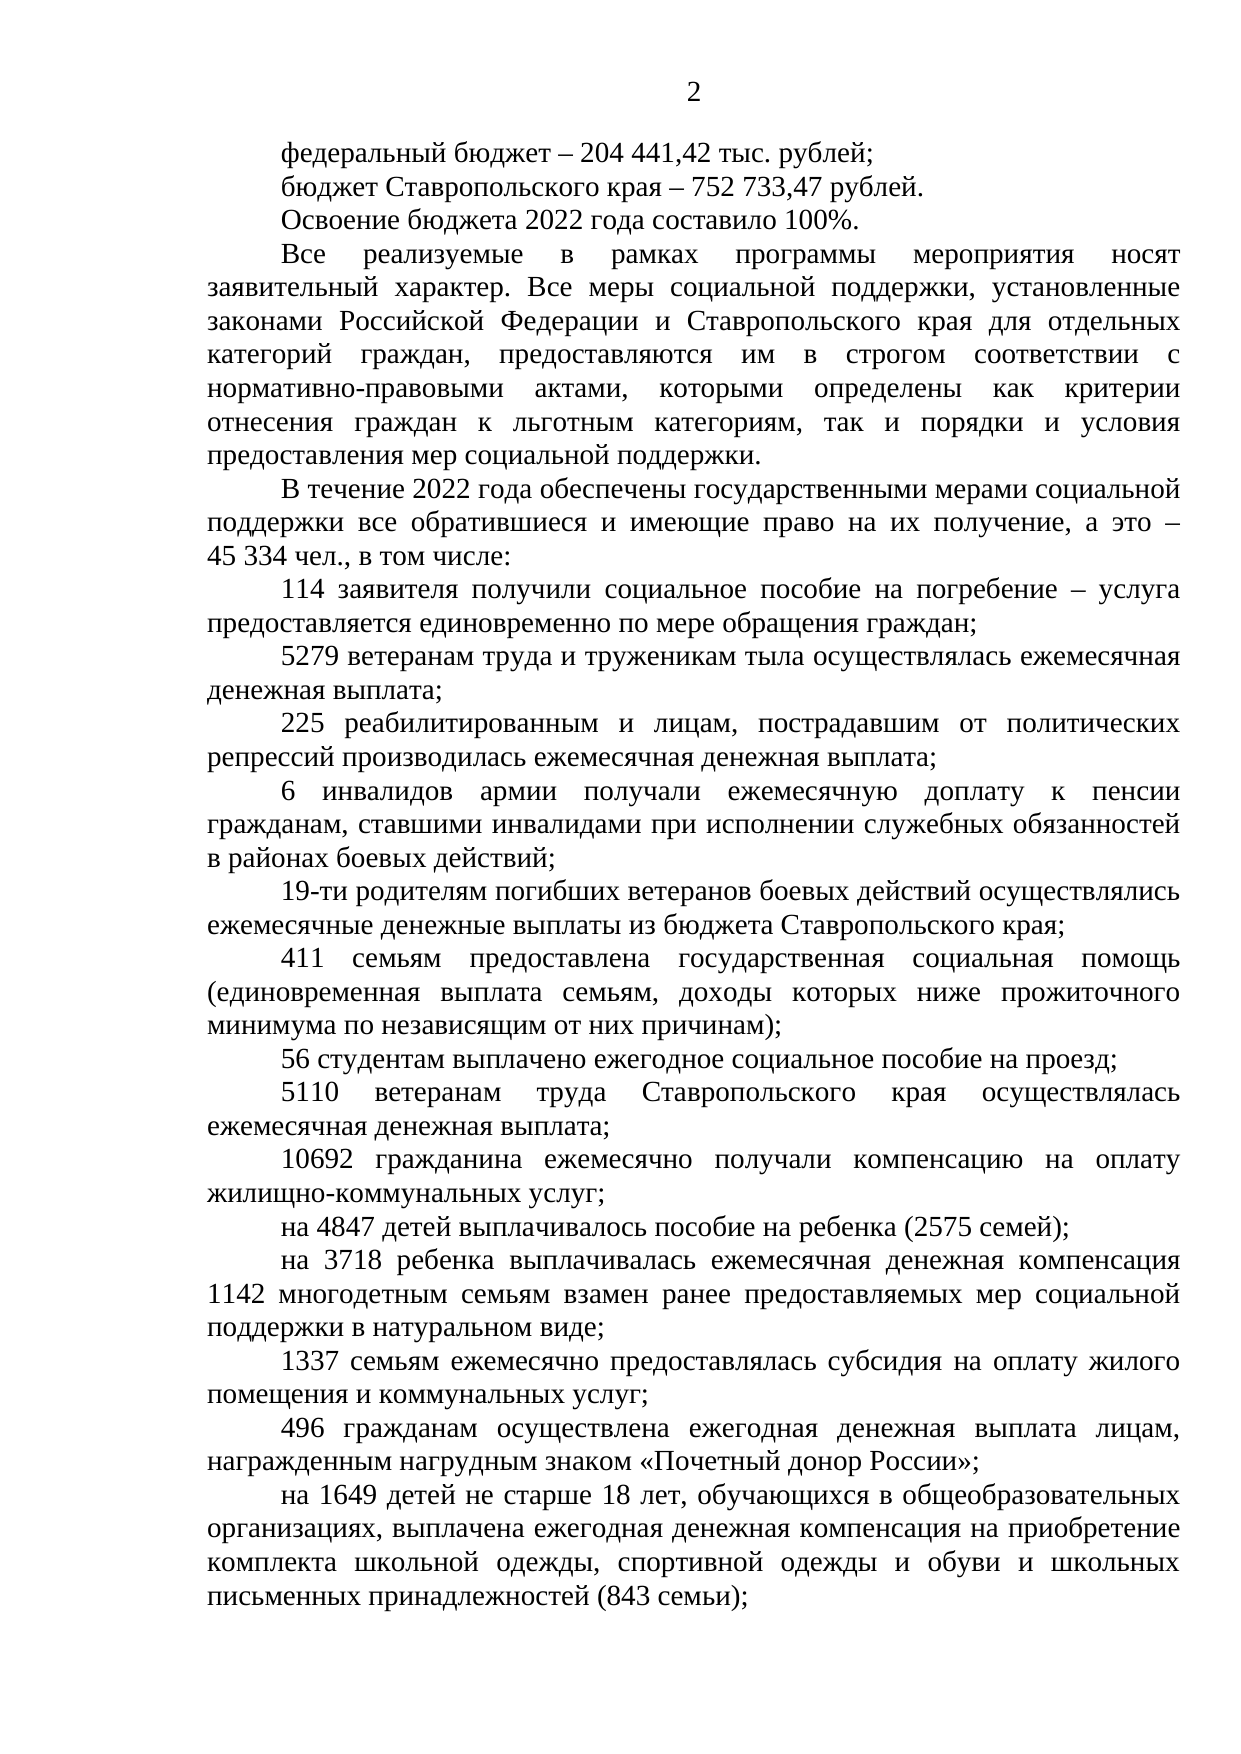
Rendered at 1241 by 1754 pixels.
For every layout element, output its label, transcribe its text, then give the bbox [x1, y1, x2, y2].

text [207, 135, 1181, 169]
text 114 заявителя получили социальное пособие на погребение – услуга предоставляется единовременно по мере обращения граждан; [207, 571, 1181, 638]
text на 3718 ребенка выплачивалась ежемесячная денежная компенсация 1142 многодетным семьям взамен ранее предоставляемых мер социальной поддержки в натуральном виде; [207, 1242, 1181, 1343]
text 411 семьям предоставлена государственная социальная помощь (единовременная выплата семьям, доходы которых ниже прожиточного минимума по независящим от них причинам); [207, 940, 1181, 1041]
text 225 реабилитированным и лицам, пострадавшим от политических репрессий производилась ежемесячная денежная выплата; [207, 706, 1181, 773]
text 5110 ветеранам труда Ставропольского края осуществлялась ежемесячная денежная выплата; [207, 1074, 1181, 1142]
text 496 гражданам осуществлена ежегодная денежная выплата лицам, награжденным нагрудным знаком «Почетный донор России»; [207, 1410, 1181, 1477]
text Освоение бюджета 2022 года составило 100%. [207, 202, 1181, 236]
text 1337 семьям ежемесячно предоставлялась субсидия на оплату жилого помещения и коммунальных услуг; [207, 1343, 1181, 1410]
text 5279 ветеранам труда и труженикам тыла осуществлялась ежемесячная денежная выплата; [207, 638, 1181, 706]
text Все реализуемые в рамках программы мероприятия носят заявительный характер. Все меры социальной поддержки, установленные законами Российской Федерации и Ставропольского края для отдельных категорий граждан, предоставляются им в строгом соответствии с нормативно-правовыми актами, которыми определены как критерии отнесения граждан к льготным категориям, так и порядки и условия предоставления мер социальной поддержки. [207, 236, 1181, 471]
text 19-ти родителям погибших ветеранов боевых действий осуществлялись ежемесячные денежные выплаты из бюджета Ставропольского края; [207, 873, 1181, 940]
text 10692 гражданина ежемесячно получали компенсацию на оплату жилищно-коммунальных услуг; [207, 1142, 1181, 1209]
text на 4847 детей выплачивалось пособие на ребенка (2575 семей); [207, 1209, 1181, 1242]
text бюджет Ставропольского края – 752 733,47 рублей. [207, 169, 1181, 202]
text на 1649 детей не старше 18 лет, обучающихся в общеобразовательных организациях, выплачена ежегодная денежная компенсация на приобретение комплекта школьной одежды, спортивной одежды и обуви и школьных письменных принадлежностей (843 семьи); [207, 1477, 1181, 1611]
text В течение 2022 года обеспечены государственными мерами социальной поддержки все обратившиеся и имеющие право на их получение, а это – 45 334 чел., в том числе: [207, 471, 1181, 571]
text 56 студентам выплачено ежегодное социальное пособие на проезд; [207, 1041, 1181, 1074]
text 6 инвалидов армии получали ежемесячную доплату к пенсии гражданам, ставшими инвалидами при исполнении служебных обязанностей в районах боевых действий; [207, 773, 1181, 873]
